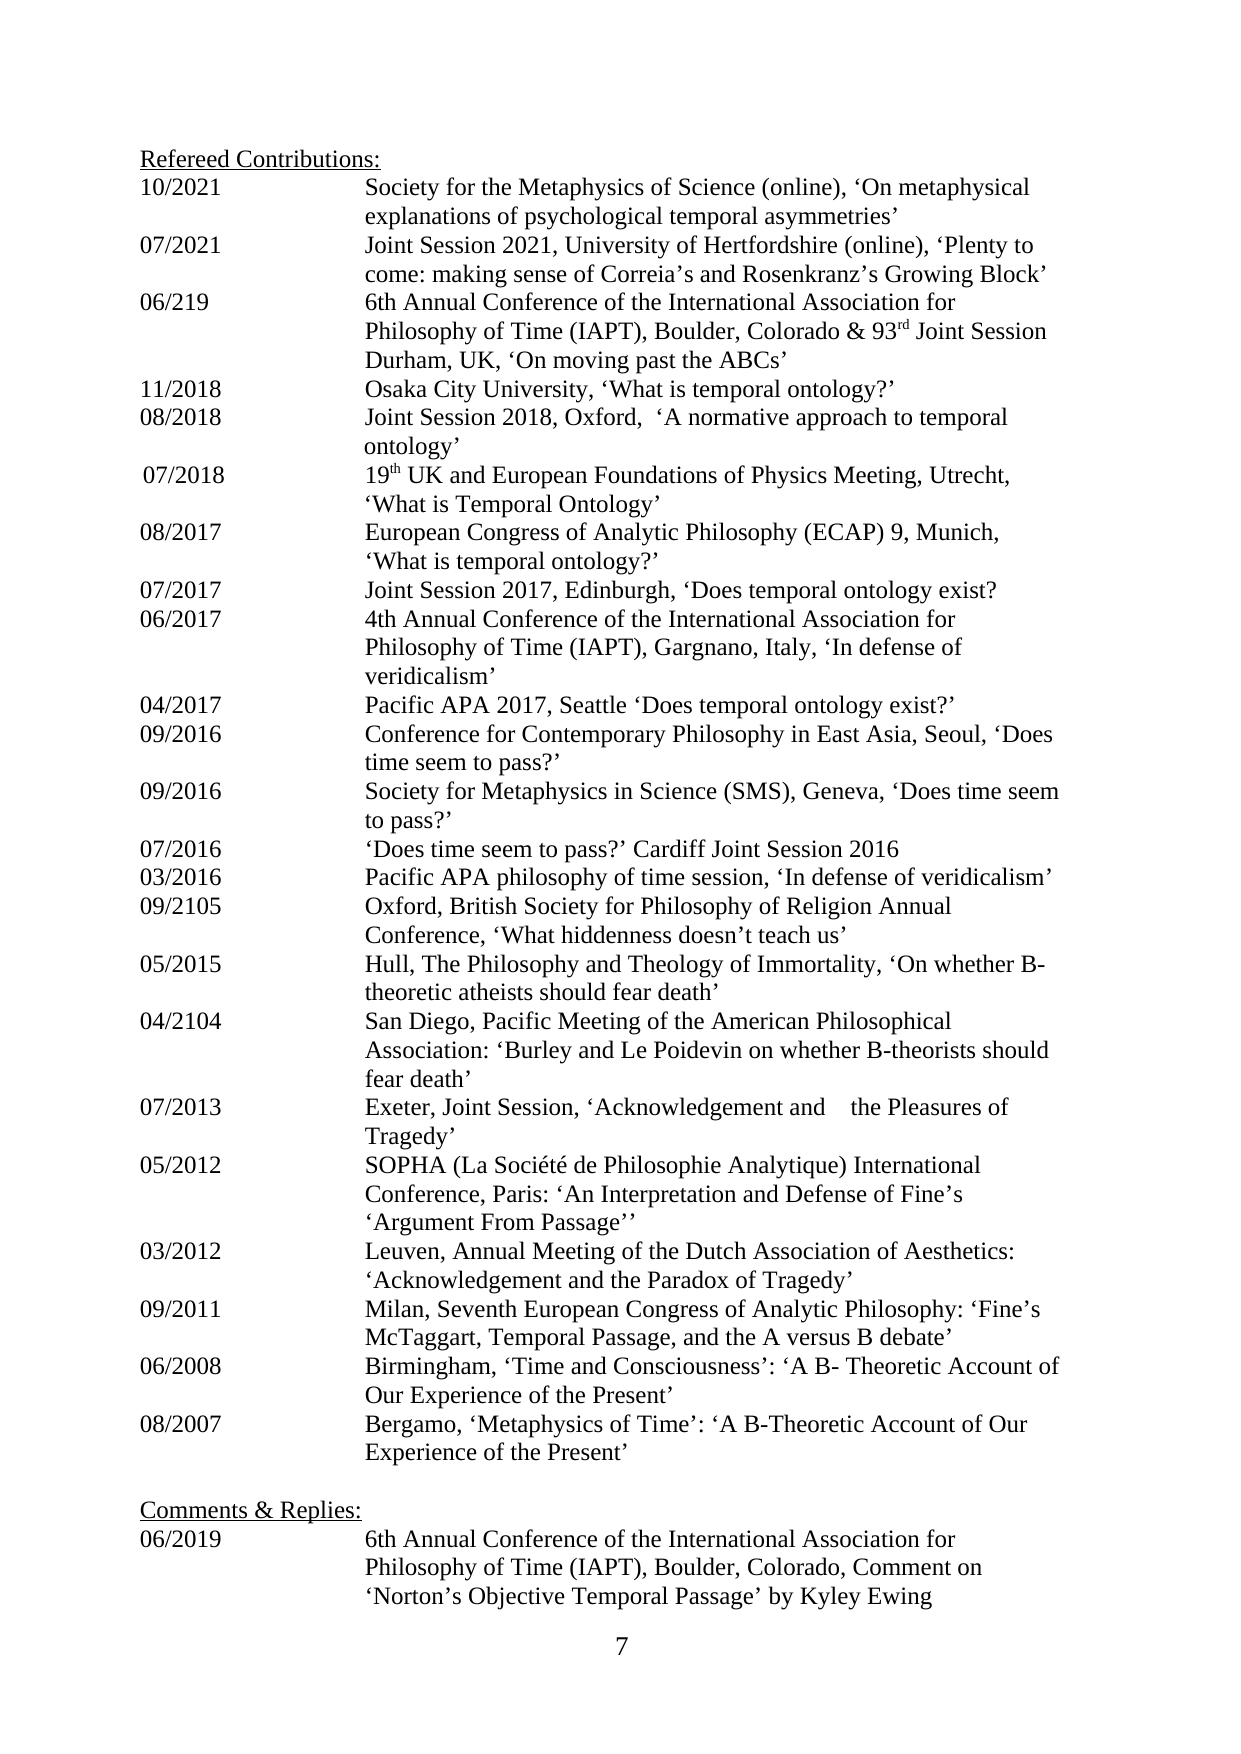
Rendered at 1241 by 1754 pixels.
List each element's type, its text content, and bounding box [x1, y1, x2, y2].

text 05/2015 Hull, The Philosophy and Theology of Immortality, ‘On whether B-theoretic atheists should fear death’ [139, 949, 1065, 1006]
text 06/219 6th Annual Conference of the International Association for Philosophy of Time (IAPT), Boulder, Colorado & 93rd Joint Session Durham, UK, ‘On moving past the ABCs’ [139, 287, 1065, 374]
text 06/2019 6th Annual Conference of the International Association for Philosophy of Time (IAPT), Boulder, Colorado, Comment on ‘Norton’s Objective Temporal Passage’ by Kyley Ewing [139, 1524, 1065, 1610]
text 08/2017 European Congress of Analytic Philosophy (ECAP) 9, Munich, ‘What is temporal ontology?’ [139, 517, 1065, 575]
text Refereed Contributions: [139, 144, 1065, 172]
text 08/2007 Bergamo, ‘Metaphysics of Time’: ‘A B-Theoretic Account of Our Experience of the Present’ [139, 1409, 1065, 1466]
text 04/2104 San Diego, Pacific Meeting of the American Philosophical Association: ‘Burley and Le Poidevin on whether B-theorists should fear death’ [139, 1006, 1065, 1092]
text 03/2012 Leuven, Annual Meeting of the Dutch Association of Aesthetics: ‘Acknowledgement and the Paradox of Tragedy’ [139, 1236, 1065, 1294]
text 08/2018 Joint Session 2018, Oxford, ‘A normative approach to temporal ontology’ [139, 402, 1065, 460]
text 07/2021 Joint Session 2021, University of Hertfordshire (online), ‘Plenty to come: making sense of Correia’s and Rosenkranz’s Growing Block’ [139, 230, 1065, 287]
text 09/2016 Conference for Contemporary Philosophy in East Asia, Seoul, ‘Does time seem to pass?’ [139, 719, 1065, 776]
text 10/2021 Society for the Metaphysics of Science (online), ‘On metaphysical explanations of psychological temporal asymmetries’ [139, 172, 1065, 230]
text 07/2016 ‘Does time seem to pass?’ Cardiff Joint Session 2016 [139, 834, 1065, 862]
text 09/2016 Society for Metaphysics in Science (SMS), Geneva, ‘Does time seem to pass?’ [139, 776, 1065, 834]
text 09/2011 Milan, Seventh European Congress of Analytic Philosophy: ‘Fine’s McTaggart, Temporal Passage, and the A versus B debate’ [139, 1294, 1065, 1351]
text 07/2018 19th UK and European Foundations of Physics Meeting, Utrecht, ‘What is Temporal Ontology’ [143, 460, 1065, 517]
text 03/2016 Pacific APA philosophy of time session, ‘In defense of veridicalism’ [139, 862, 1065, 891]
text 06/2008 Birmingham, ‘Time and Consciousness’: ‘A B- Theoretic Account of Our Experience of the Present’ [139, 1351, 1065, 1409]
text 07/2013 Exeter, Joint Session, ‘Acknowledgement and the Pleasures of Tragedy’ [139, 1092, 1065, 1150]
text 11/2018 Osaka City University, ‘What is temporal ontology?’ [139, 374, 1065, 402]
text 07/2017 Joint Session 2017, Edinburgh, ‘Does temporal ontology exist? [139, 575, 1065, 604]
text 06/2017 4th Annual Conference of the International Association for Philosophy of Time (IAPT), Gargnano, Italy, ‘In defense of veridicalism’ [139, 604, 1065, 690]
text Comments & Replies: [139, 1495, 1065, 1524]
text 04/2017 Pacific APA 2017, Seattle ‘Does temporal ontology exist?’ [139, 690, 1065, 719]
text 05/2012 SOPHA (La Société de Philosophie Analytique) International Conference, Paris: ‘An Interpretation and Defense of Fine’s ‘Argument From Passage’’ [139, 1150, 1065, 1236]
text 09/2105 Oxford, British Society for Philosophy of Religion Annual Conference, ‘What hiddenness doesn’t teach us’ [139, 891, 1065, 949]
